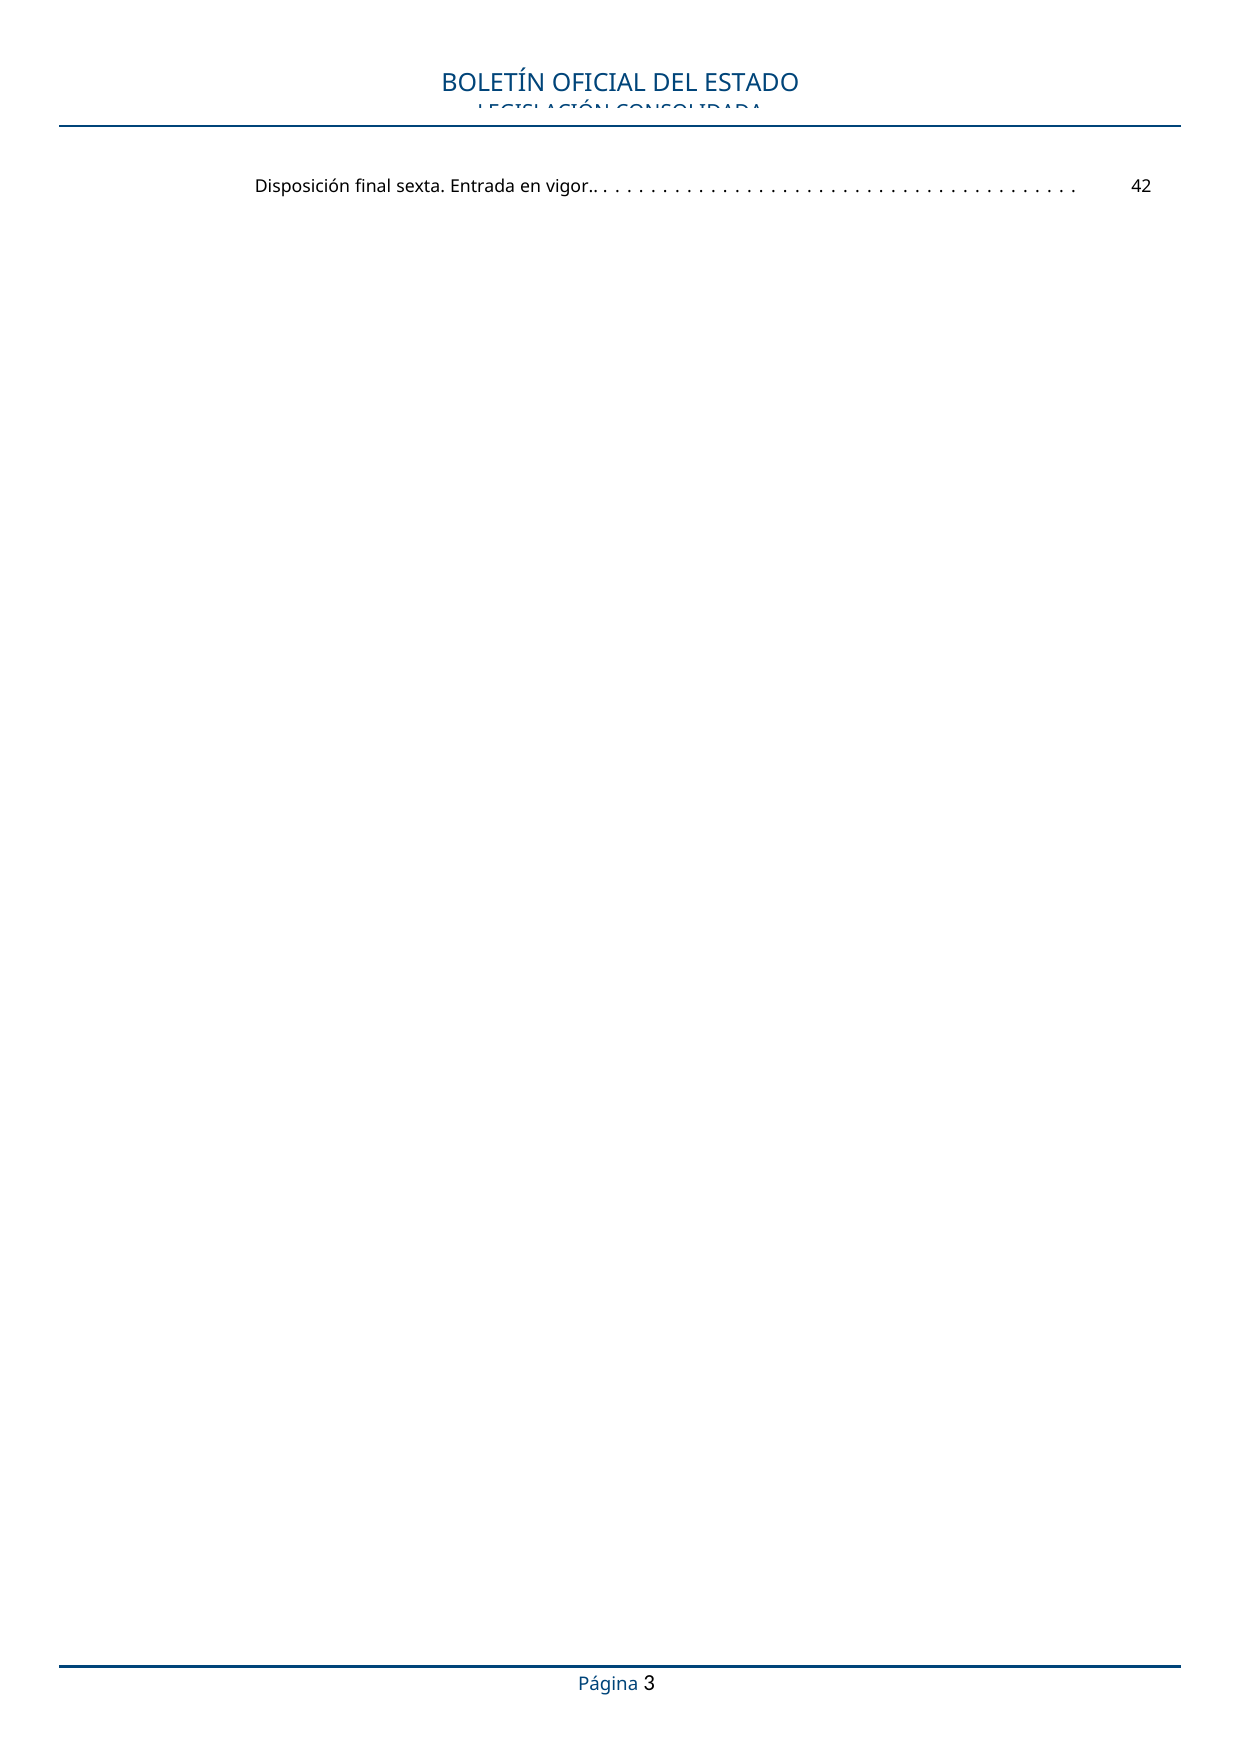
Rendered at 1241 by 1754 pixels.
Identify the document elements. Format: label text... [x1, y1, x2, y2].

text Disposición final sexta. Entrada en vigor.. . . . . . . . . . . . . . . . . . . . . . . . . . . . . . . . . . . . . . . . . 42 [254, 168, 1194, 198]
